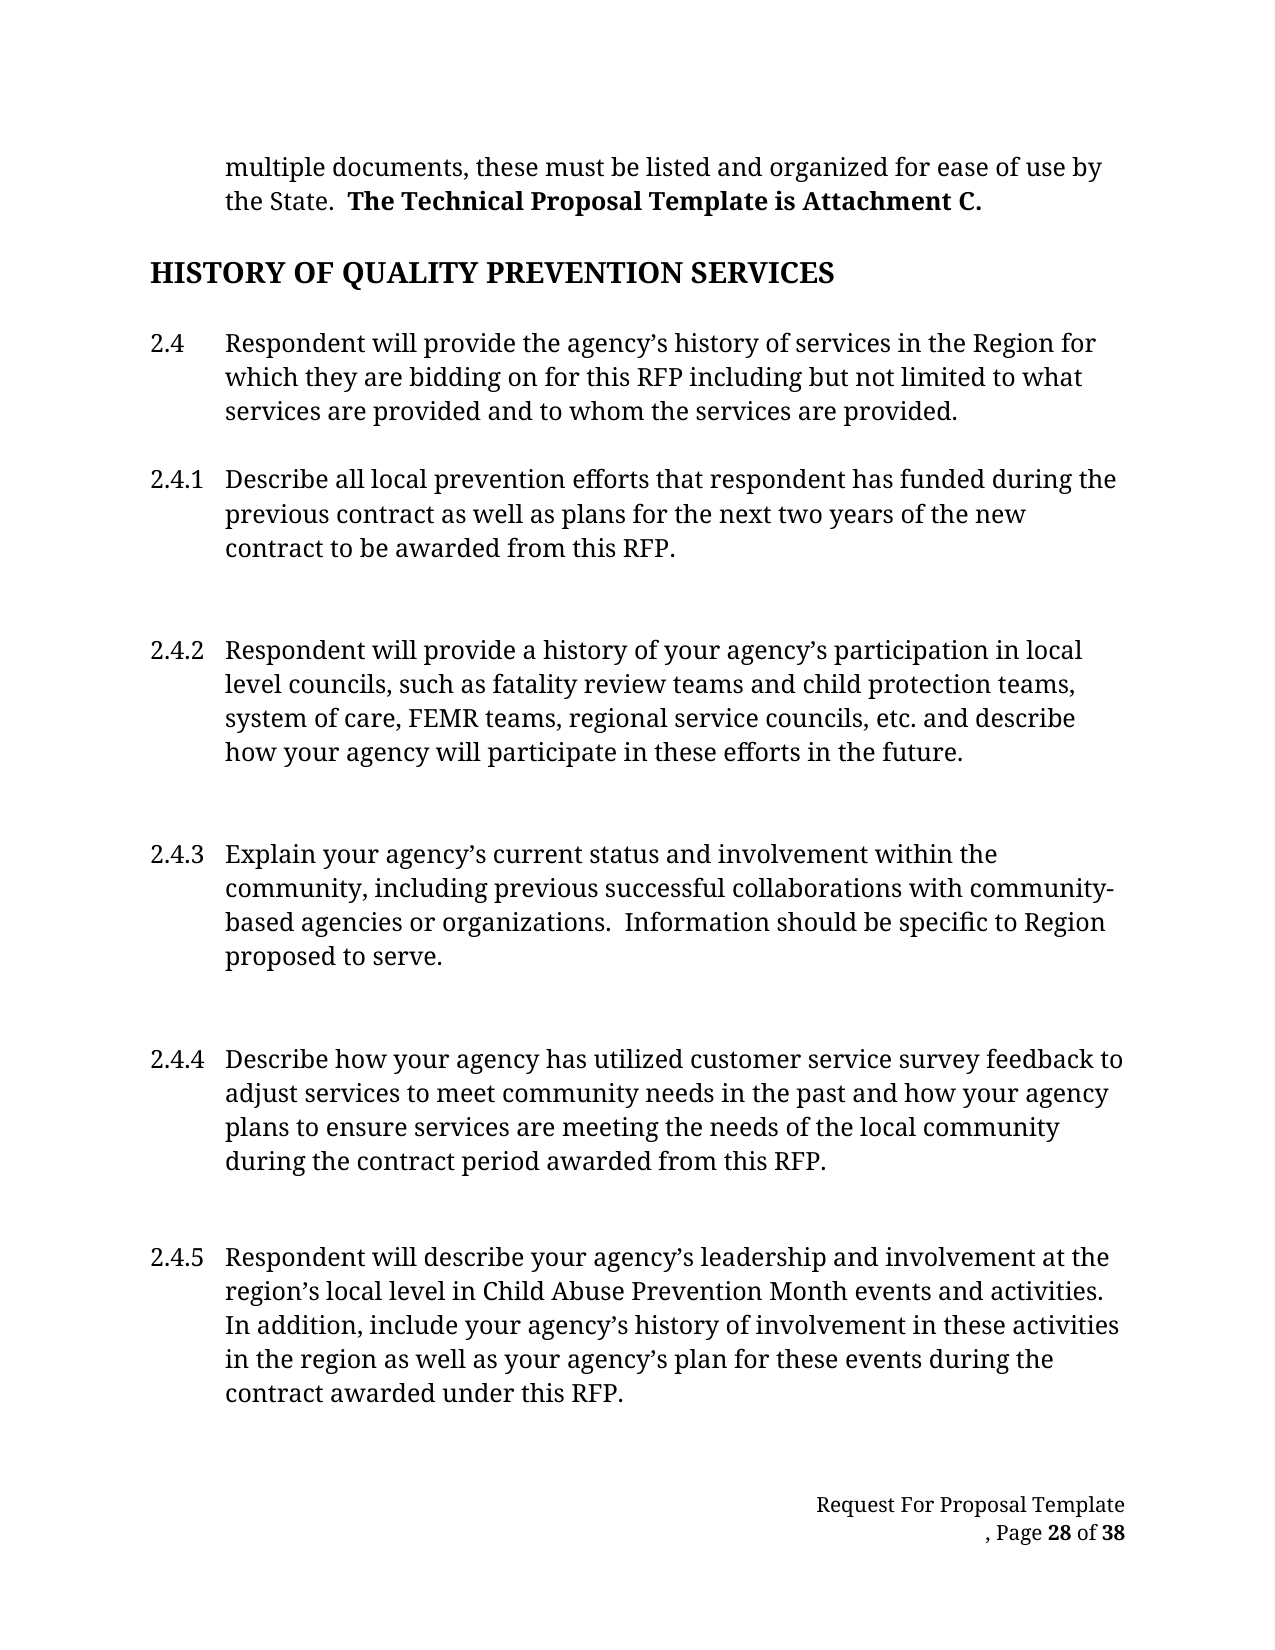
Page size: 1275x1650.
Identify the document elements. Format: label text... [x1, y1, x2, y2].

text HISTORY OF QUALITY PREVENTION SERVICES [150, 252, 1125, 292]
list Describe all local prevention efforts that respondent has funded during the previous contract as well as plans for the next two years of the new contract to be awarded from this RFP. [150, 462, 1125, 564]
list Respondent will provide a history of your agency’s participation in local level councils, such as fatality review teams and child protection teams, system of care, FEMR teams, regional service councils, etc. and describe how your agency will participate in these efforts in the future. [150, 632, 1125, 769]
list Explain your agency’s current status and involvement within the community, including previous successful collaborations with community-based agencies or organizations. Information should be specific to Region proposed to serve. [150, 837, 1125, 973]
text 2.4.5 Respondent will describe your agency’s leadership and involvement at the region’s local level in Child Abuse Prevention Month events and activities. In addition, include your agency’s history of involvement in these activities in the region as well as your agency’s plan for these events during the contract awarded under this RFP. [150, 1240, 1125, 1410]
list Respondent will provide the agency’s history of services in the Region for which they are bidding on for this RFP including but not limited to what services are provided and to whom the services are provided. [150, 326, 1125, 428]
list Describe how your agency has utilized customer service survey feedback to adjust services to meet community needs in the past and how your agency plans to ensure services are meeting the needs of the local community during the contract period awarded from this RFP. [150, 1041, 1125, 1177]
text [225, 150, 1125, 218]
